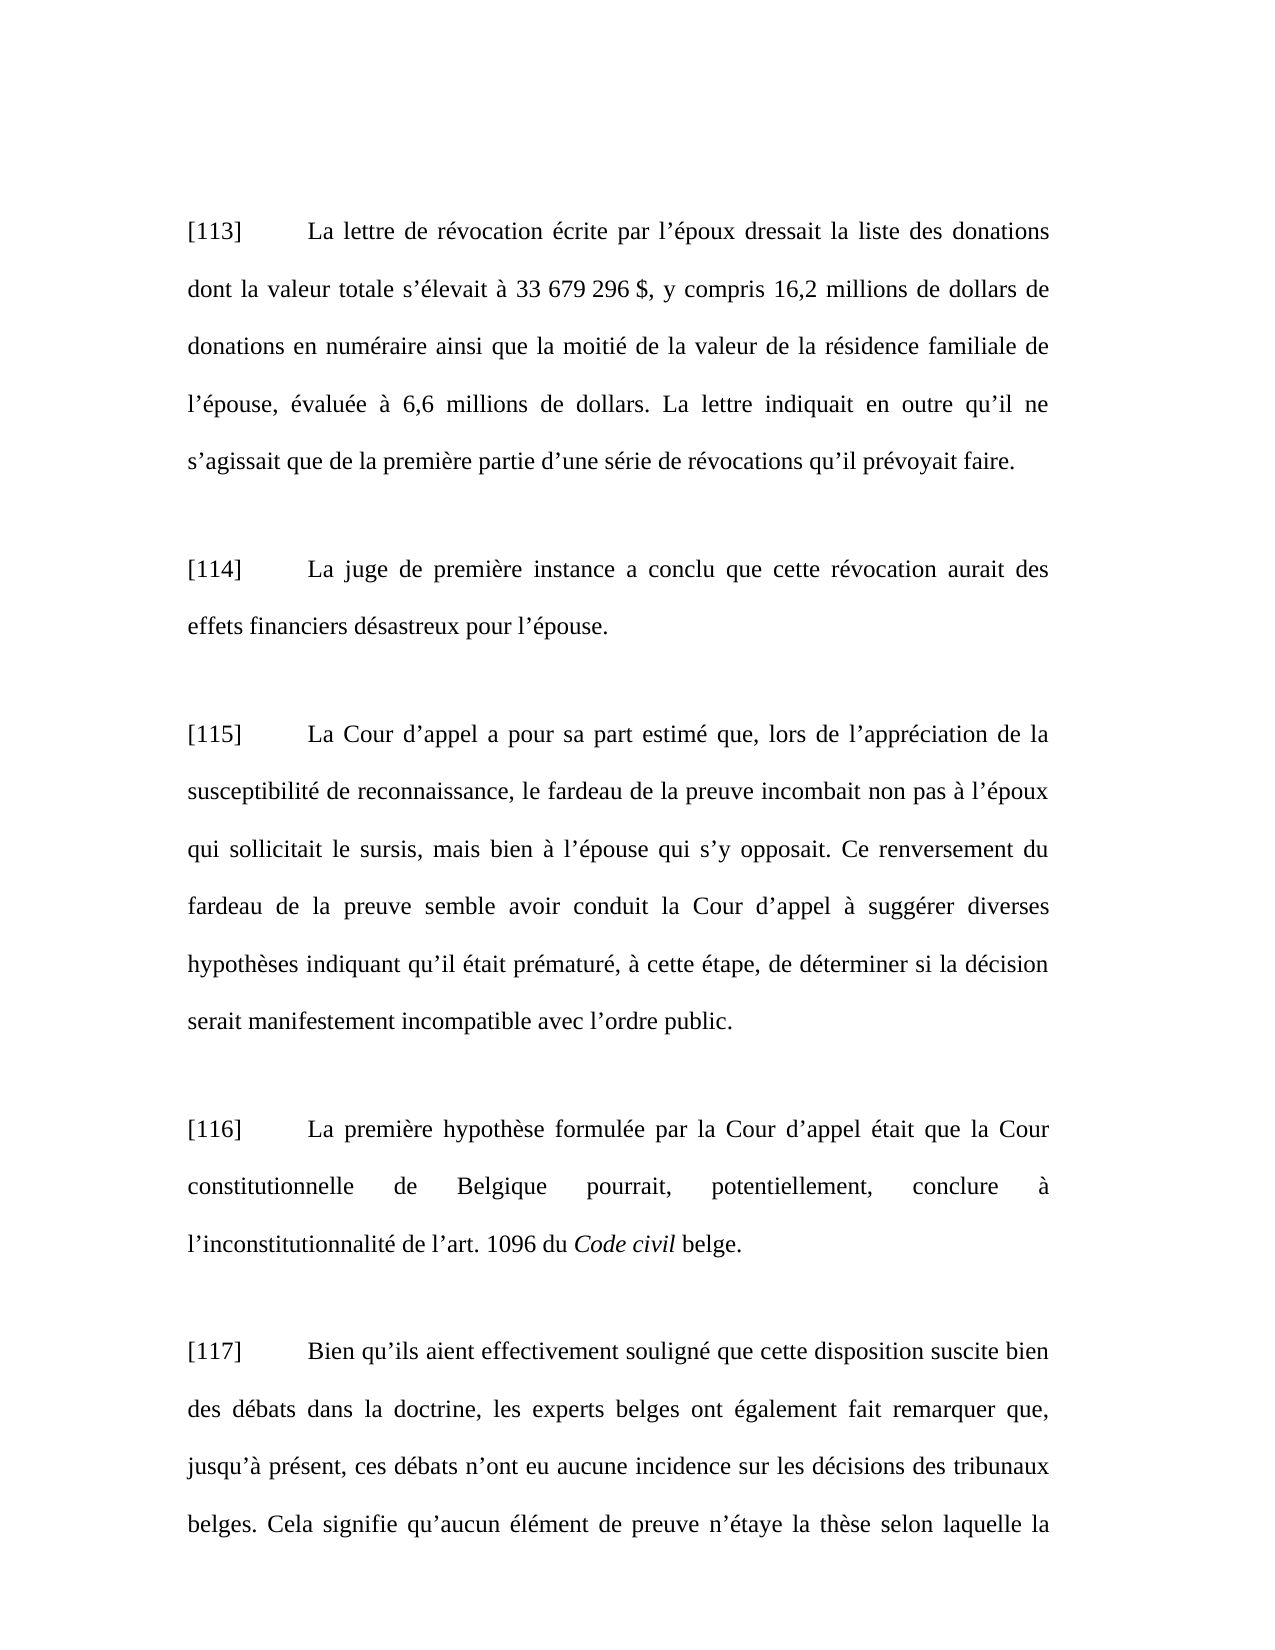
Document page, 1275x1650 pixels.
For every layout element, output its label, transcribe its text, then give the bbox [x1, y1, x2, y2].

text La première hypothèse formulée par la Cour d’appel était que la Cour constitutionnelle de Belgique pourrait, potentiellement, conclure à l’inconstitutionnalité de l’art. 1096 du Code civil belge. [187, 1114, 1050, 1258]
text La Cour d’appel a pour sa part estimé que, lors de l’appréciation de la susceptibilité de reconnaissance, le fardeau de la preuve incombait non pas à l’époux qui sollicitait le sursis, mais bien à l’épouse qui s’y opposait. Ce renversement du fardeau de la preuve semble avoir conduit la Cour d’appel à suggérer diverses hypothèses indiquant qu’il était prématuré, à cette étape, de déterminer si la décision serait manifestement incompatible avec l’ordre public. [187, 719, 1050, 1035]
text La juge de première instance a conclu que cette révocation aurait des effets financiers désastreux pour l’épouse. [187, 554, 1050, 640]
text La lettre de révocation écrite par l’époux dressait la liste des donations dont la valeur totale s’élevait à 33 679 296 $, y compris 16,2 millions de dollars de donations en numéraire ainsi que la moitié de la valeur de la résidence familiale de l’épouse, évaluée à 6,6 millions de dollars. La lettre indiquait en outre qu’il ne s’agissait que de la première partie d’une série de révocations qu’il prévoyait faire. [187, 216, 1050, 475]
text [187, 1336, 1050, 1538]
